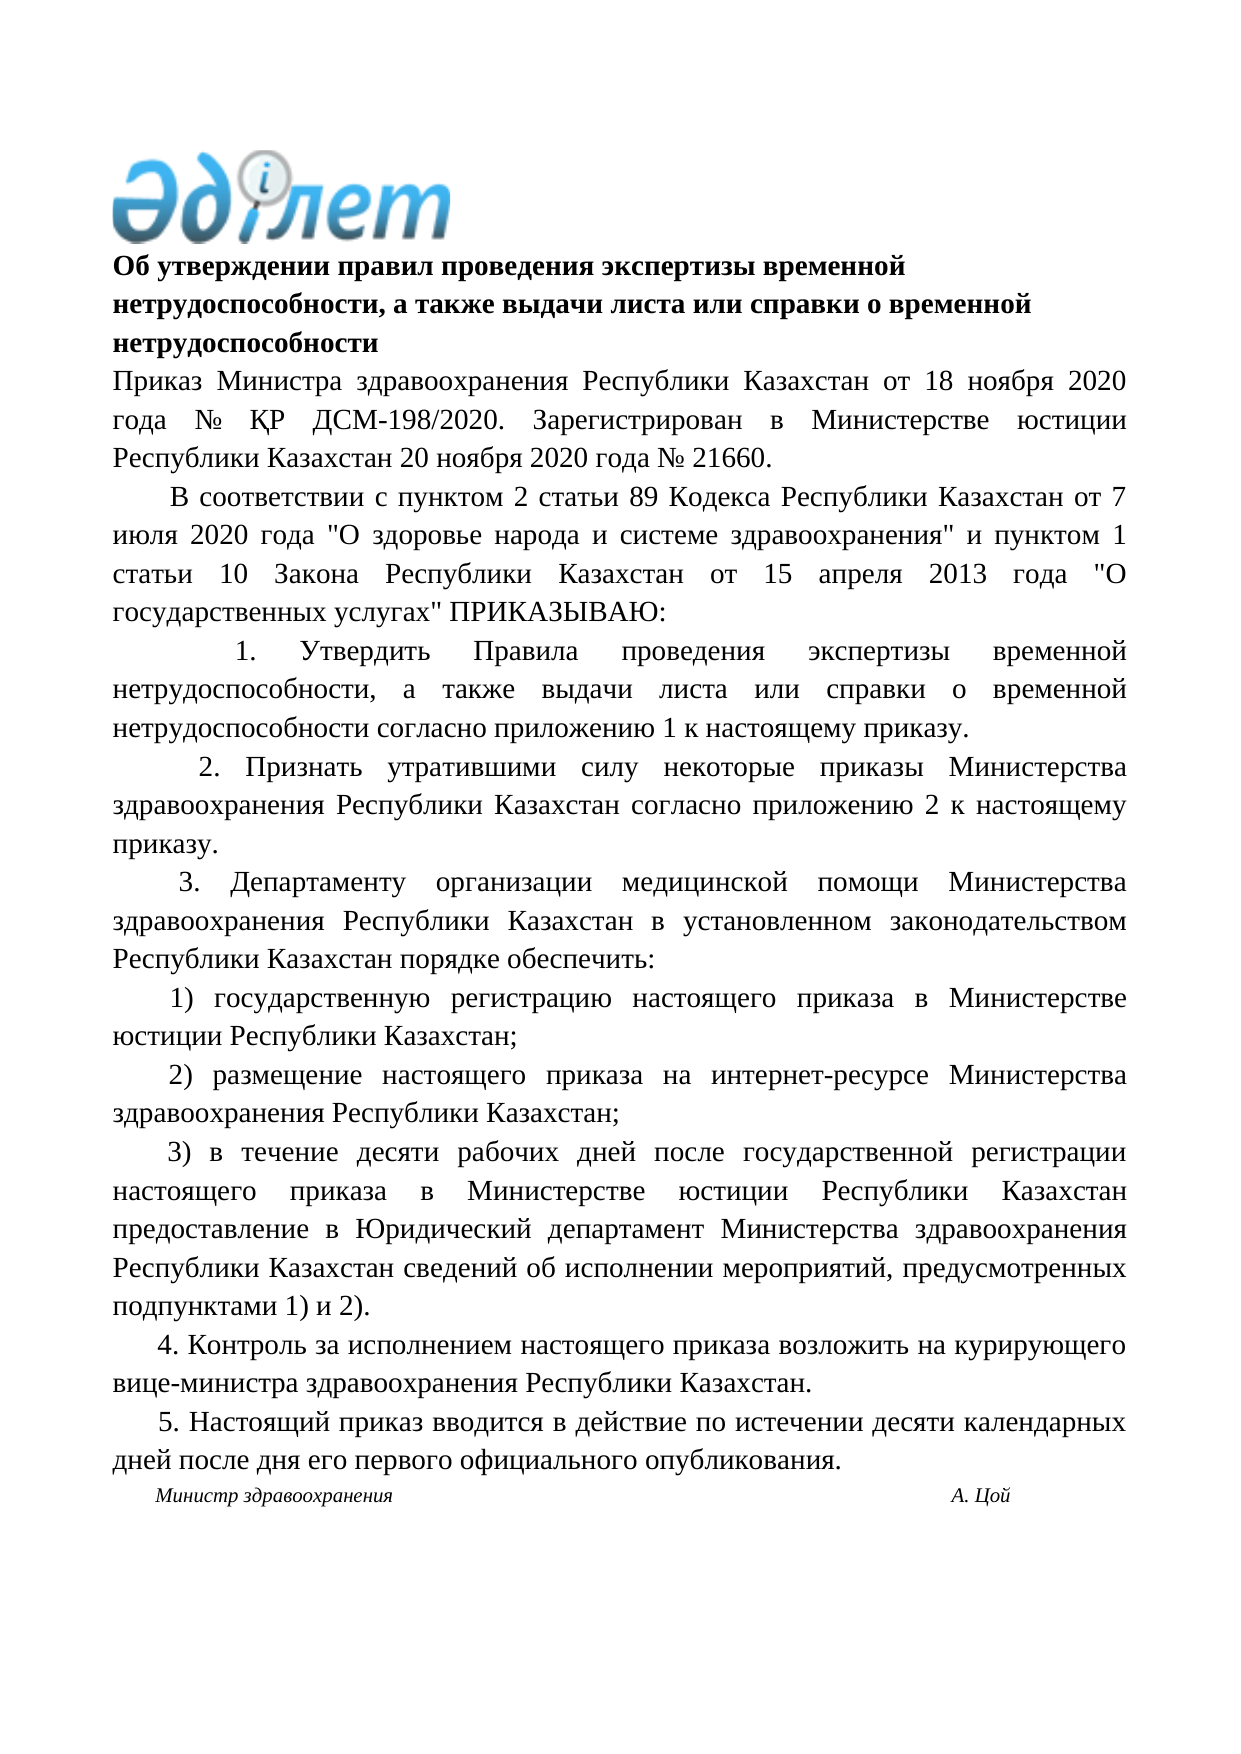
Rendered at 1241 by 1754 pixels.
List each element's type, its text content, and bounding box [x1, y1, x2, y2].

text 2) размещение настоящего приказа на интернет-ресурсе Министерства здравоохранения Республики Казахстан; [112, 1057, 1128, 1129]
text Об утверждении правил проведения экспертизы временной нетрудоспособности, а также выдачи листа или справки о временной нетрудоспособности [112, 248, 1128, 358]
table_header А. Цой [950, 1481, 1240, 1574]
picture [112, 150, 451, 244]
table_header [113, 1481, 950, 1574]
text 1) государственную регистрацию настоящего приказа в Министерстве юстиции Республики Казахстан; [112, 980, 1128, 1052]
text Приказ Министра здравоохранения Республики Казахстан от 18 ноября 2020 года № ҚР ДСМ-198/2020. Зарегистрирован в Министерстве юстиции Республики Казахстан 20 ноября 2020 года № 21660. [112, 363, 1128, 474]
text 5. Настоящий приказ вводится в действие по истечении десяти календарных дней после дня его первого официального опубликования. [112, 1404, 1128, 1476]
text 3) в течение десяти рабочих дней после государственной регистрации настоящего приказа в Министерстве юстиции Республики Казахстан предоставление в Юридический департамент Министерства здравоохранения Республики Казахстан сведений об исполнении мероприятий, предусмотренных подпунктами 1) и 2). [112, 1134, 1128, 1322]
text В соответствии с пунктом 2 статьи 89 Кодекса Республики Казахстан от 7 июля 2020 года "О здоровье народа и системе здравоохранения" и пунктом 1 статьи 10 Закона Республики Казахстан от 15 апреля 2013 года "О государственных услугах" ПРИКАЗЫВАЮ: [112, 479, 1128, 628]
text 3. Департаменту организации медицинской помощи Министерства здравоохранения Республики Казахстан в установленном законодательством Республики Казахстан порядке обеспечить: [112, 864, 1128, 975]
text 1. Утвердить Правила проведения экспертизы временной нетрудоспособности, а также выдачи листа или справки о временной нетрудоспособности согласно приложению 1 к настоящему приказу. [112, 633, 1128, 744]
text 4. Контроль за исполнением настоящего приказа возложить на курирующего вице-министра здравоохранения Республики Казахстан. [112, 1327, 1128, 1399]
text 2. Признать утратившими силу некоторые приказы Министерства здравоохранения Республики Казахстан согласно приложению 2 к настоящему приказу. [112, 749, 1128, 859]
